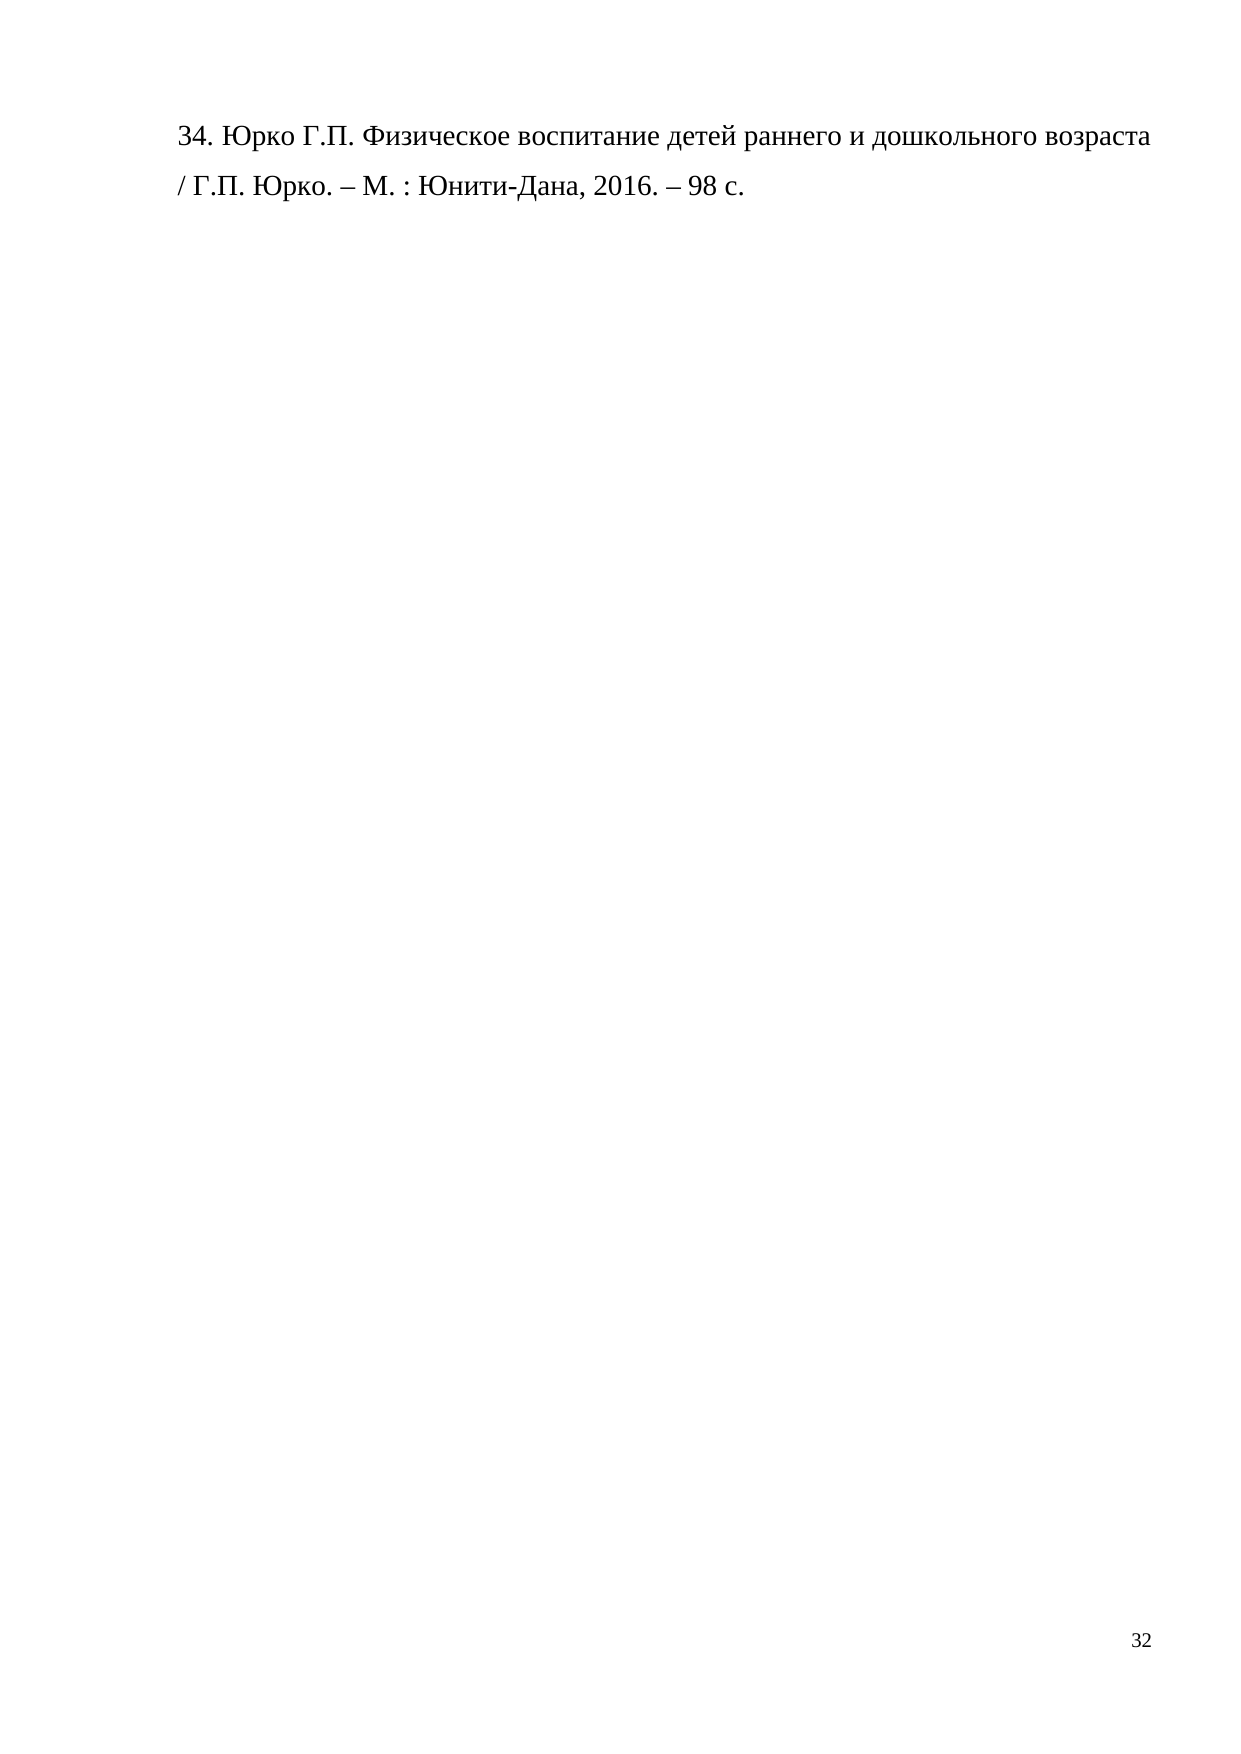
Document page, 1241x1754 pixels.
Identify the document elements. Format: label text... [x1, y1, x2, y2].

list Юрко Г.П. Физическое воспитание детей раннего и дошкольного возраста / Г.П. Юрко. – М. : Юнити-Дана, 2016. – 98 с. [177, 118, 1152, 202]
